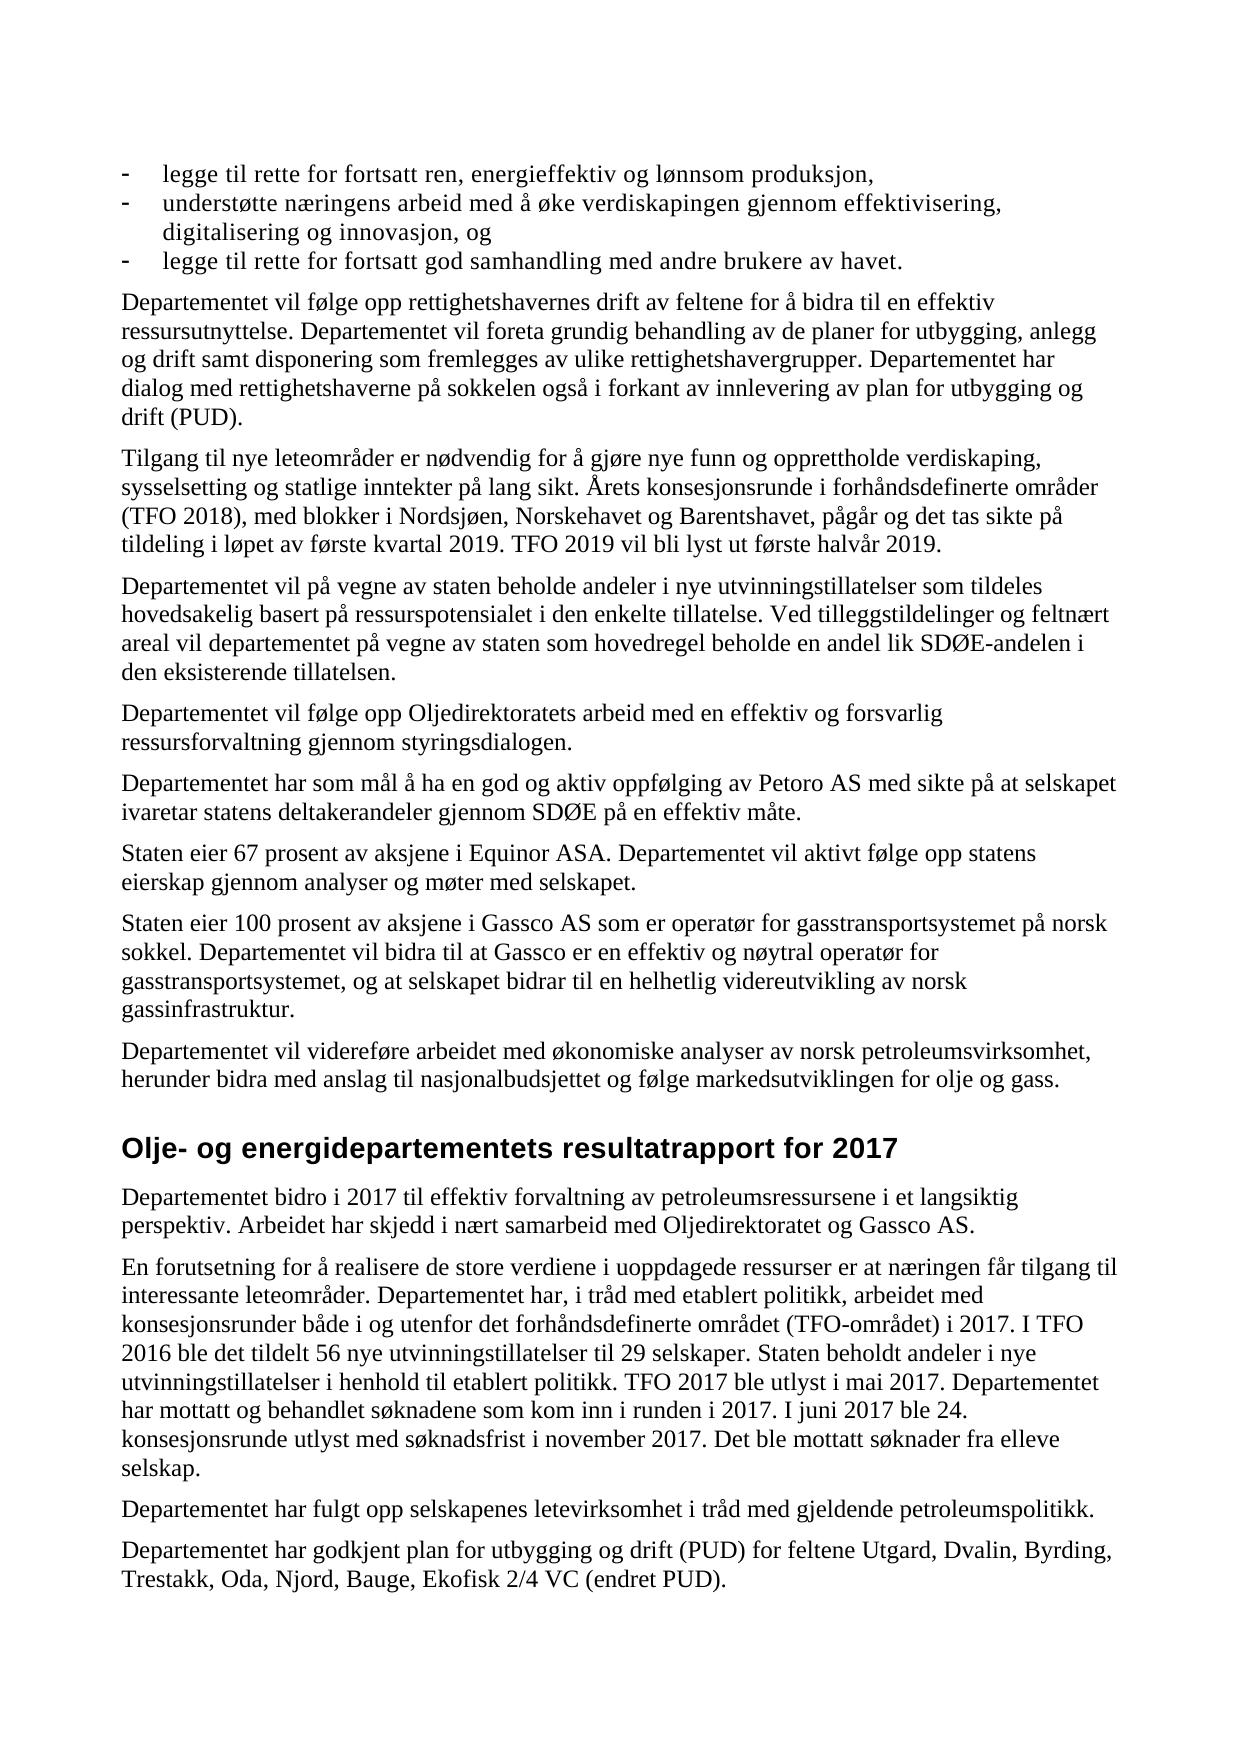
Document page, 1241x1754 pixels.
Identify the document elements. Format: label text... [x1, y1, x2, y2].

text Departementet vil på vegne av staten beholde andeler i nye utvinningstillatelser som tildeles hovedsakelig basert på ressurspotensialet i den enkelte tillatelse. Ved tilleggstildelinger og feltnært areal vil departementet på vegne av staten som hovedregel beholde en andel lik SDØE-andelen i den eksisterende tillatelsen. [121, 571, 1119, 686]
text En forutsetning for å realisere de store verdiene i uoppdagede ressurser er at næringen får tilgang til interessante leteområder. Departementet har, i tråd med etablert politikk, arbeidet med konsesjonsrunder både i og utenfor det forhåndsdefinerte området (TFO-området) i 2017. I TFO 2016 ble det tildelt 56 nye utvinningstillatelser til 29 selskaper. Staten beholdt andeler i nye utvinningstillatelser i henhold til etablert politikk. TFO 2017 ble utlyst i mai 2017. Departementet har mottatt og behandlet søknadene som kom inn i runden i 2017. I juni 2017 ble 24. konsesjonsrunde utlyst med søknadsfrist i november 2017. Det ble mottatt søknader fra elleve selskap. [121, 1252, 1119, 1482]
text Departementet vil følge opp Oljedirektoratets arbeid med en effektiv og forsvarlig ressursforvaltning gjennom styringsdialogen. [121, 698, 1119, 756]
subtitle Olje- og energidepartementets resultatrapport for 2017 [121, 1131, 1119, 1164]
list understøtte næringens arbeid med å øke verdiskapingen gjennom effektivisering, digitalisering og innovasjon, og [121, 188, 1119, 246]
text Staten eier 100 prosent av aksjene i Gassco AS som er operatør for gasstransportsystemet på norsk sokkel. Departementet vil bidra til at Gassco er en effektiv og nøytral operatør for gasstransportsystemet, og at selskapet bidrar til en helhetlig videreutvikling av norsk gassinfrastruktur. [121, 908, 1119, 1023]
list legge til rette for fortsatt ren, energieffektiv og lønnsom produksjon, [121, 159, 1119, 188]
text Staten eier 67 prosent av aksjene i Equinor ASA. Departementet vil aktivt følge opp statens eierskap gjennom analyser og møter med selskapet. [121, 838, 1119, 896]
text Departementet vil følge opp rettighetshavernes drift av feltene for å bidra til en effektiv ressursutnyttelse. Departementet vil foreta grundig behandling av de planer for utbygging, anlegg og drift samt disponering som fremlegges av ulike rettighetshavergrupper. Departementet har dialog med rettighetshaverne på sokkelen også i forkant av innlevering av plan for utbygging og drift (PUD). [121, 287, 1119, 431]
text Departementet har som mål å ha en god og aktiv oppfølging av Petoro AS med sikte på at selskapet ivaretar statens deltakerandeler gjennom SDØE på en effektiv måte. [121, 768, 1119, 826]
text Departementet har fulgt opp selskapenes letevirksomhet i tråd med gjeldende petroleumspolitikk. [121, 1494, 1119, 1523]
list legge til rette for fortsatt god samhandling med andre brukere av havet. [121, 246, 1119, 274]
text Departementet bidro i 2017 til effektiv forvaltning av petroleumsressursene i et langsiktig perspektiv. Arbeidet har skjedd i nært samarbeid med Oljedirektoratet og Gassco AS. [121, 1182, 1119, 1239]
text Tilgang til nye leteområder er nødvendig for å gjøre nye funn og opprettholde verdiskaping, sysselsetting og statlige inntekter på lang sikt. Årets konsesjonsrunde i forhåndsdefinerte områder (TFO 2018), med blokker i Nordsjøen, Norskehavet og Barentshavet, pågår og det tas sikte på tildeling i løpet av første kvartal 2019. TFO 2019 vil bli lyst ut første halvår 2019. [121, 443, 1119, 558]
text Departementet har godkjent plan for utbygging og drift (PUD) for feltene Utgard, Dvalin, Byrding, Trestakk, Oda, Njord, Bauge, Ekofisk 2/4 VC (endret PUD). [121, 1536, 1119, 1593]
text Departementet vil videreføre arbeidet med økonomiske analyser av norsk petroleumsvirksomhet, herunder bidra med anslag til nasjonalbudsjettet og følge markedsutviklingen for olje og gass. [121, 1036, 1119, 1093]
